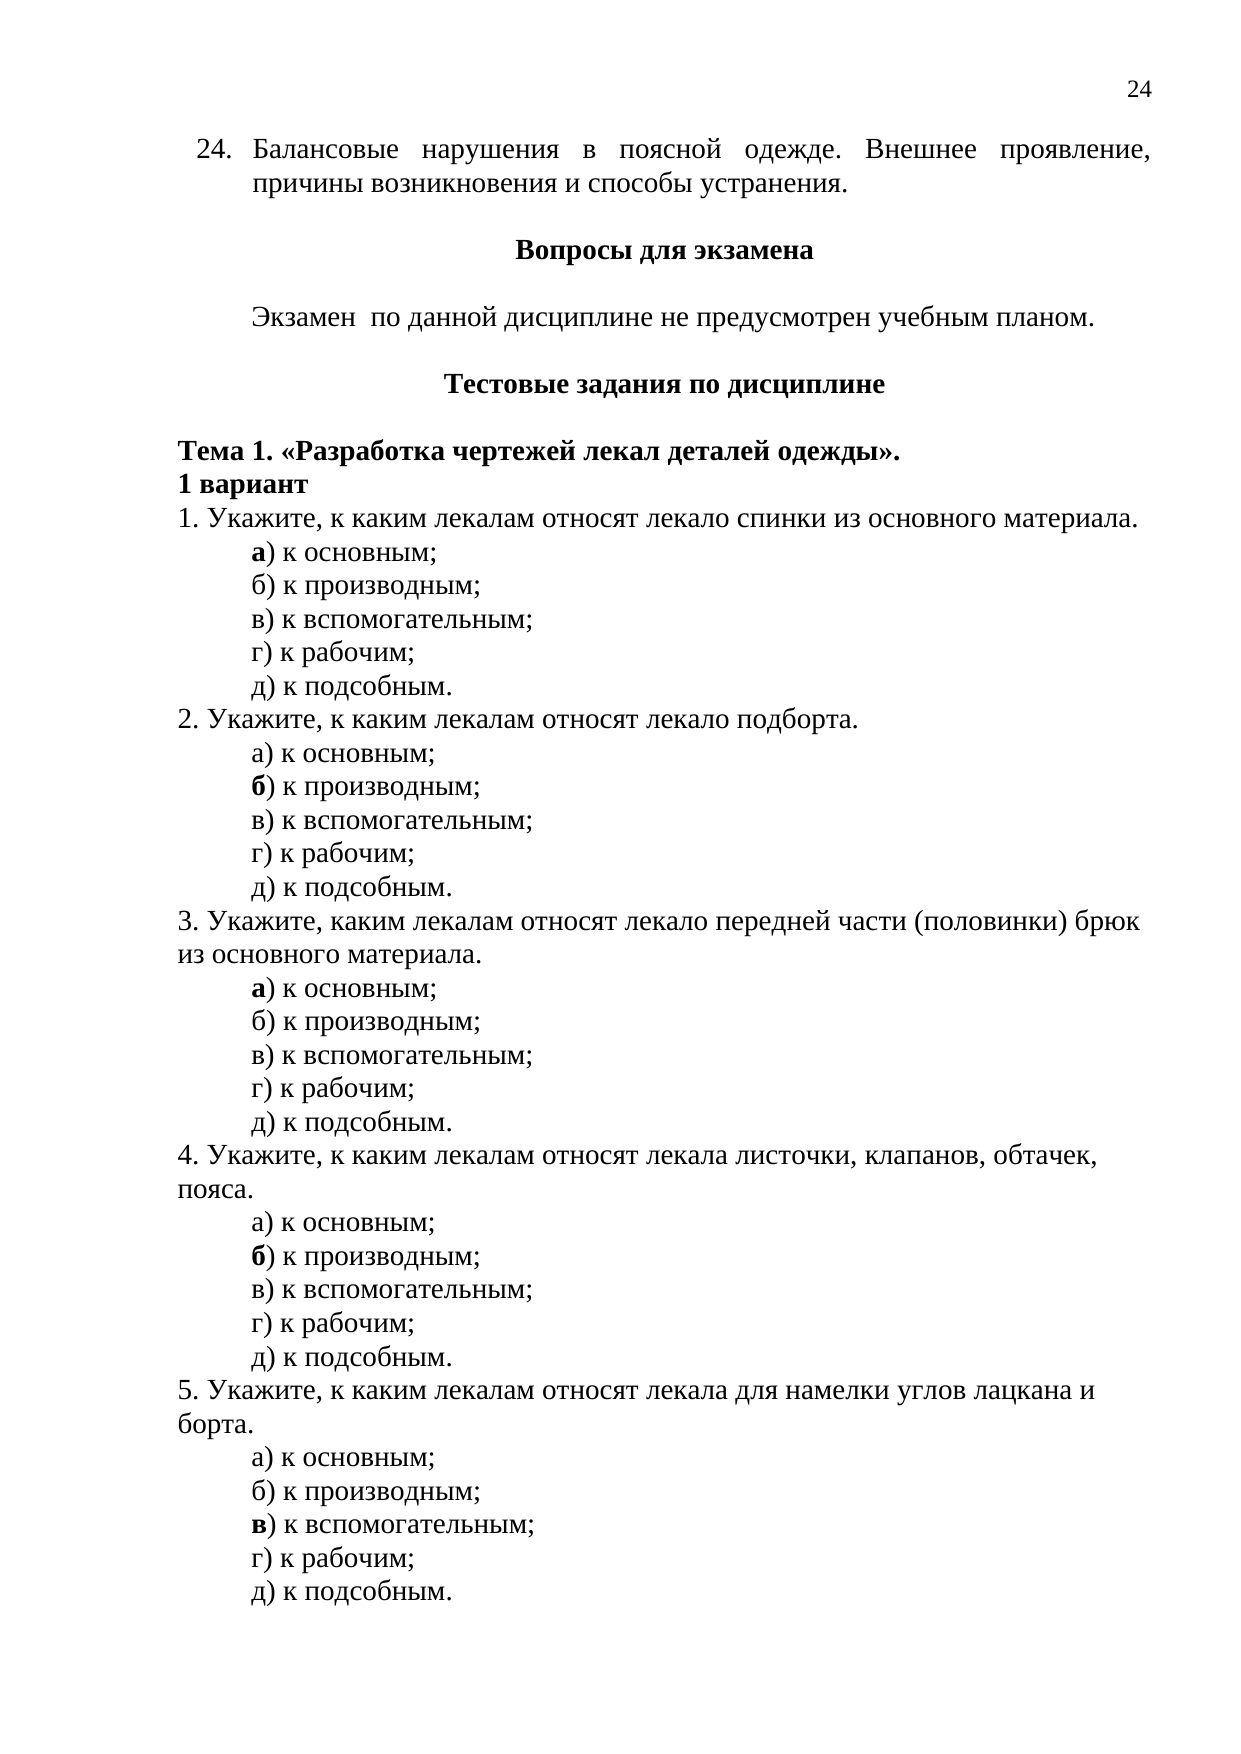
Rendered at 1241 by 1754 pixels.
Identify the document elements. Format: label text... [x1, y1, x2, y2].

text в) к вспомогательным; [177, 601, 1152, 634]
text д) к подсобным. [177, 1339, 1152, 1372]
text Экзамен по данной дисциплине не предусмотрен учебным планом. [177, 299, 1152, 332]
text 3. Укажите, каким лекалам относят лекало передней части (половинки) брюк из основного материала. [177, 903, 1152, 970]
text г) к рабочим; [177, 1070, 1152, 1104]
text г) к рабочим; [177, 1305, 1152, 1339]
text в) к вспомогательным; [177, 1506, 1152, 1540]
text в) к вспомогательным; [177, 802, 1152, 836]
text 2. Укажите, к каким лекалам относят лекало подборта. [177, 701, 1152, 735]
list Балансовые нарушения в поясной одежде. Внешнее проявление, причины возникновения и способы устранения. [196, 131, 1152, 198]
text Вопросы для экзамена [177, 232, 1152, 265]
text б) к производным; [177, 567, 1152, 601]
text 1 вариант [177, 467, 1152, 500]
text д) к подсобным. [177, 1104, 1152, 1137]
text д) к подсобным. [177, 869, 1152, 903]
text 5. Укажите, к каким лекалам относят лекала для намелки углов лацкана и борта. [177, 1372, 1152, 1439]
text 4. Укажите, к каким лекалам относят лекала листочки, клапанов, обтачек, пояса. [177, 1137, 1152, 1204]
text г) к рабочим; [177, 634, 1152, 668]
text а) к основным; [177, 1204, 1152, 1238]
text в) к вспомогательным; [177, 1037, 1152, 1070]
text а) к основным; [177, 534, 1152, 567]
text а) к основным; [177, 1439, 1152, 1473]
text а) к основным; [177, 970, 1152, 1003]
text б) к производным; [177, 1473, 1152, 1506]
text 1. Укажите, к каким лекалам относят лекало спинки из основного материала. [177, 500, 1152, 534]
text г) к рабочим; [177, 836, 1152, 869]
text Тема 1. «Разработка чертежей лекал деталей одежды». [177, 433, 1152, 467]
text д) к подсобным. [177, 1573, 1152, 1607]
text б) к производным; [177, 1003, 1152, 1037]
text д) к подсобным. [177, 668, 1152, 701]
text б) к производным; [177, 1238, 1152, 1272]
text в) к вспомогательным; [177, 1272, 1152, 1305]
text г) к рабочим; [177, 1540, 1152, 1573]
text б) к производным; [177, 768, 1152, 802]
text а) к основным; [177, 735, 1152, 768]
text Тестовые задания по дисциплине [177, 366, 1152, 399]
